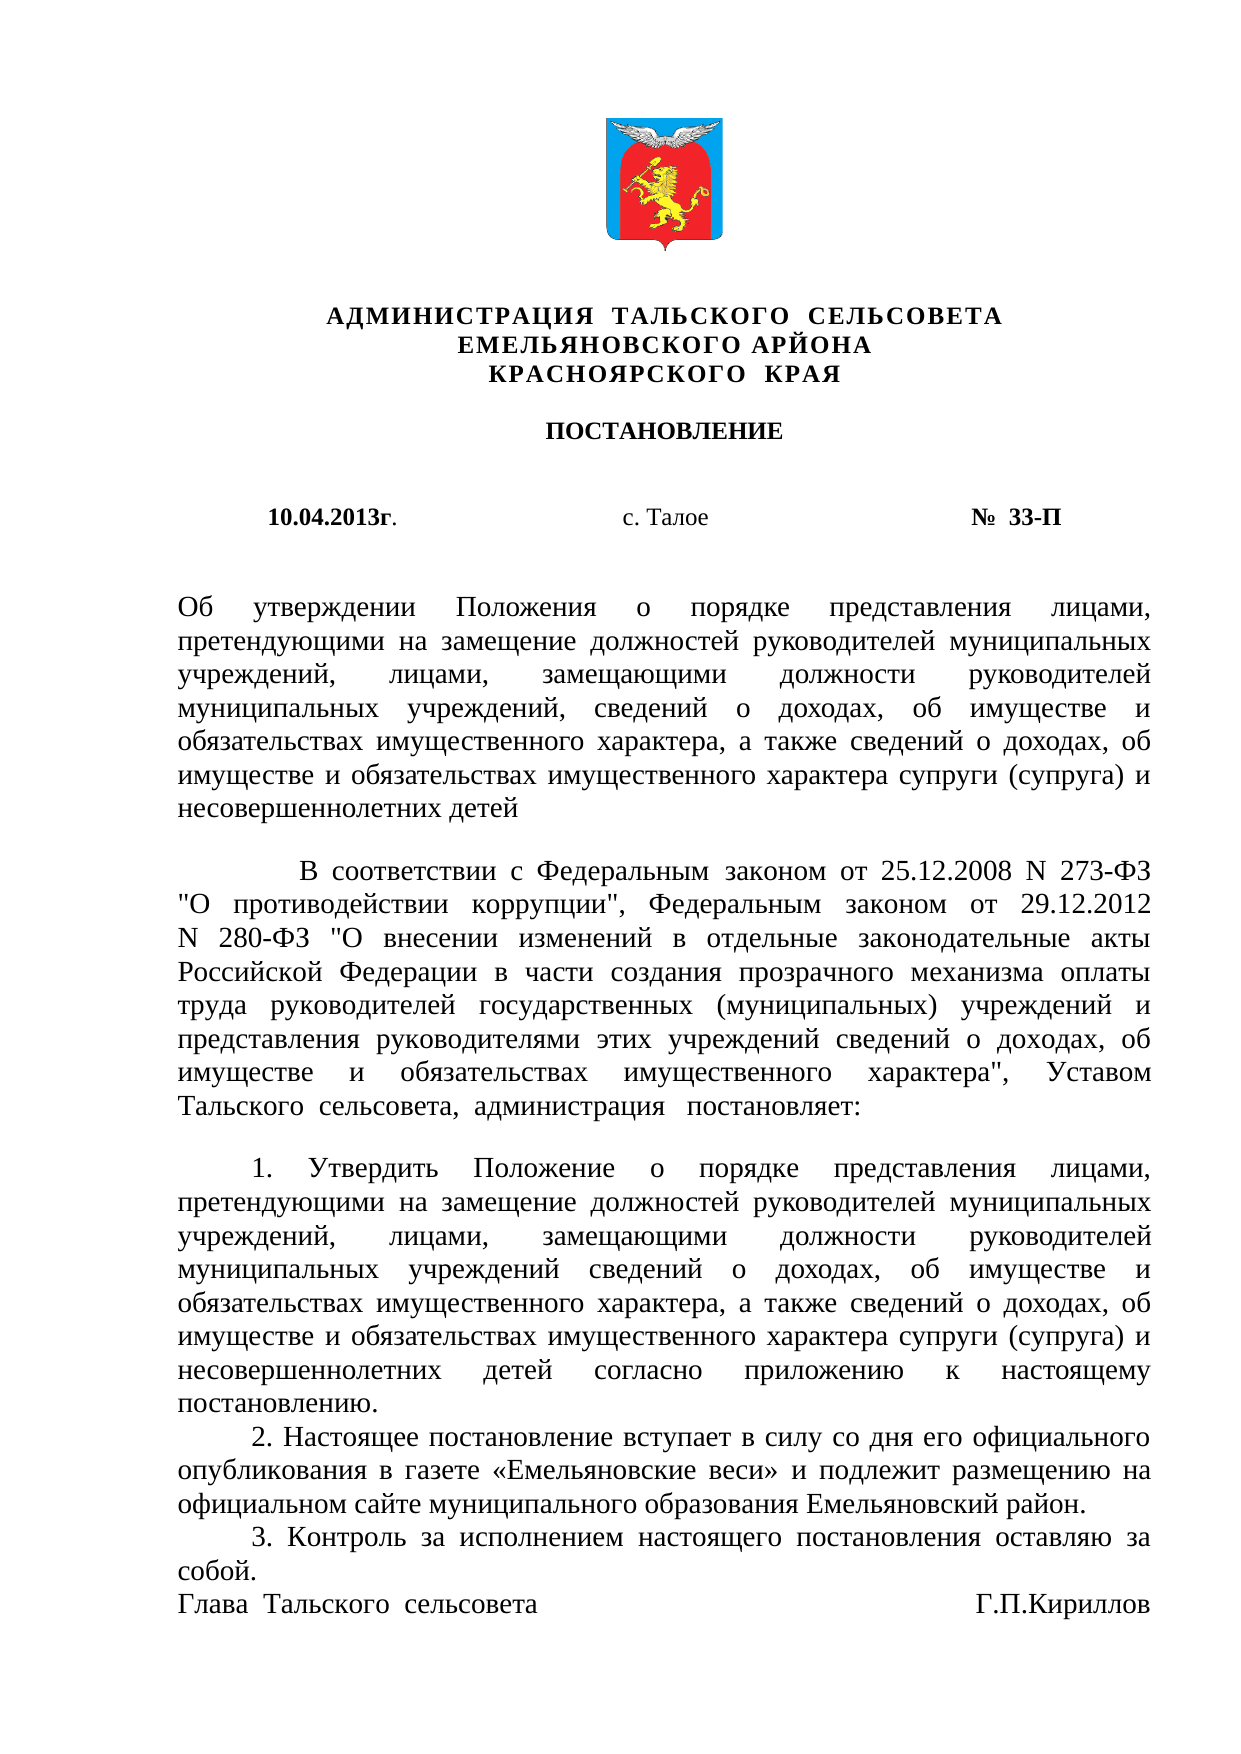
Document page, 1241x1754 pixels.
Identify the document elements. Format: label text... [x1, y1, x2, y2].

text В соответствии с Федеральным законом от 25.12.2008 N 273-ФЗ "О противодействии коррупции", Федеральным законом от 29.12.2012 N 280-ФЗ "О внесении изменений в отдельные законодательные акты Российской Федерации в части создания прозрачного механизма оплаты труда руководителей государственных (муниципальных) учреждений и представления руководителями этих учреждений сведений о доходах, об имуществе и обязательствах имущественного характера", Уставом Тальского сельсовета, администрация постановляет: [177, 853, 1152, 1121]
text АДМИНИСТРАЦИЯ ТАЛЬСКОГО СЕЛЬСОВЕТА [177, 301, 1152, 330]
text 1. Утвердить Положение о порядке представления лицами, претендующими на замещение должностей руководителей муниципальных учреждений, лицами, замещающими должности руководителей муниципальных учреждений сведений о доходах, об имуществе и обязательствах имущественного характера, а также сведений о доходах, об имуществе и обязательствах имущественного характера супруги (супруга) и несовершеннолетних детей согласно приложению к настоящему постановлению. [177, 1151, 1152, 1419]
text ПОСТАНОВЛЕНИЕ [177, 416, 1152, 445]
text 10.04.2013г. с. Талое № 33-П [177, 502, 1152, 531]
text ЕМЕЛЬЯНОВСКОГО АРЙОНА [177, 330, 1152, 359]
text 3. Контроль за исполнением настоящего постановления оставляю за собой. [177, 1519, 1152, 1587]
text Об утверждении Положения о порядке представления лицами, претендующими на замещение должностей руководителей муниципальных учреждений, лицами, замещающими должности руководителей муниципальных учреждений, сведений о доходах, об имуществе и обязательствах имущественного характера, а также сведений о доходах, об имуществе и обязательствах имущественного характера супруги (супруга) и несовершеннолетних детей [177, 589, 1152, 824]
text Глава Тальского сельсовета Г.П.Кириллов [177, 1587, 1152, 1620]
subtitle КРАСНОЯРСКОГО КРАЯ [177, 359, 1152, 387]
text 2. Настоящее постановление вступает в силу со дня его официального опубликования в газете «Емельяновские веси» и подлежит размещению на официальном сайте муниципального образования Емельяновский район. [177, 1419, 1152, 1519]
